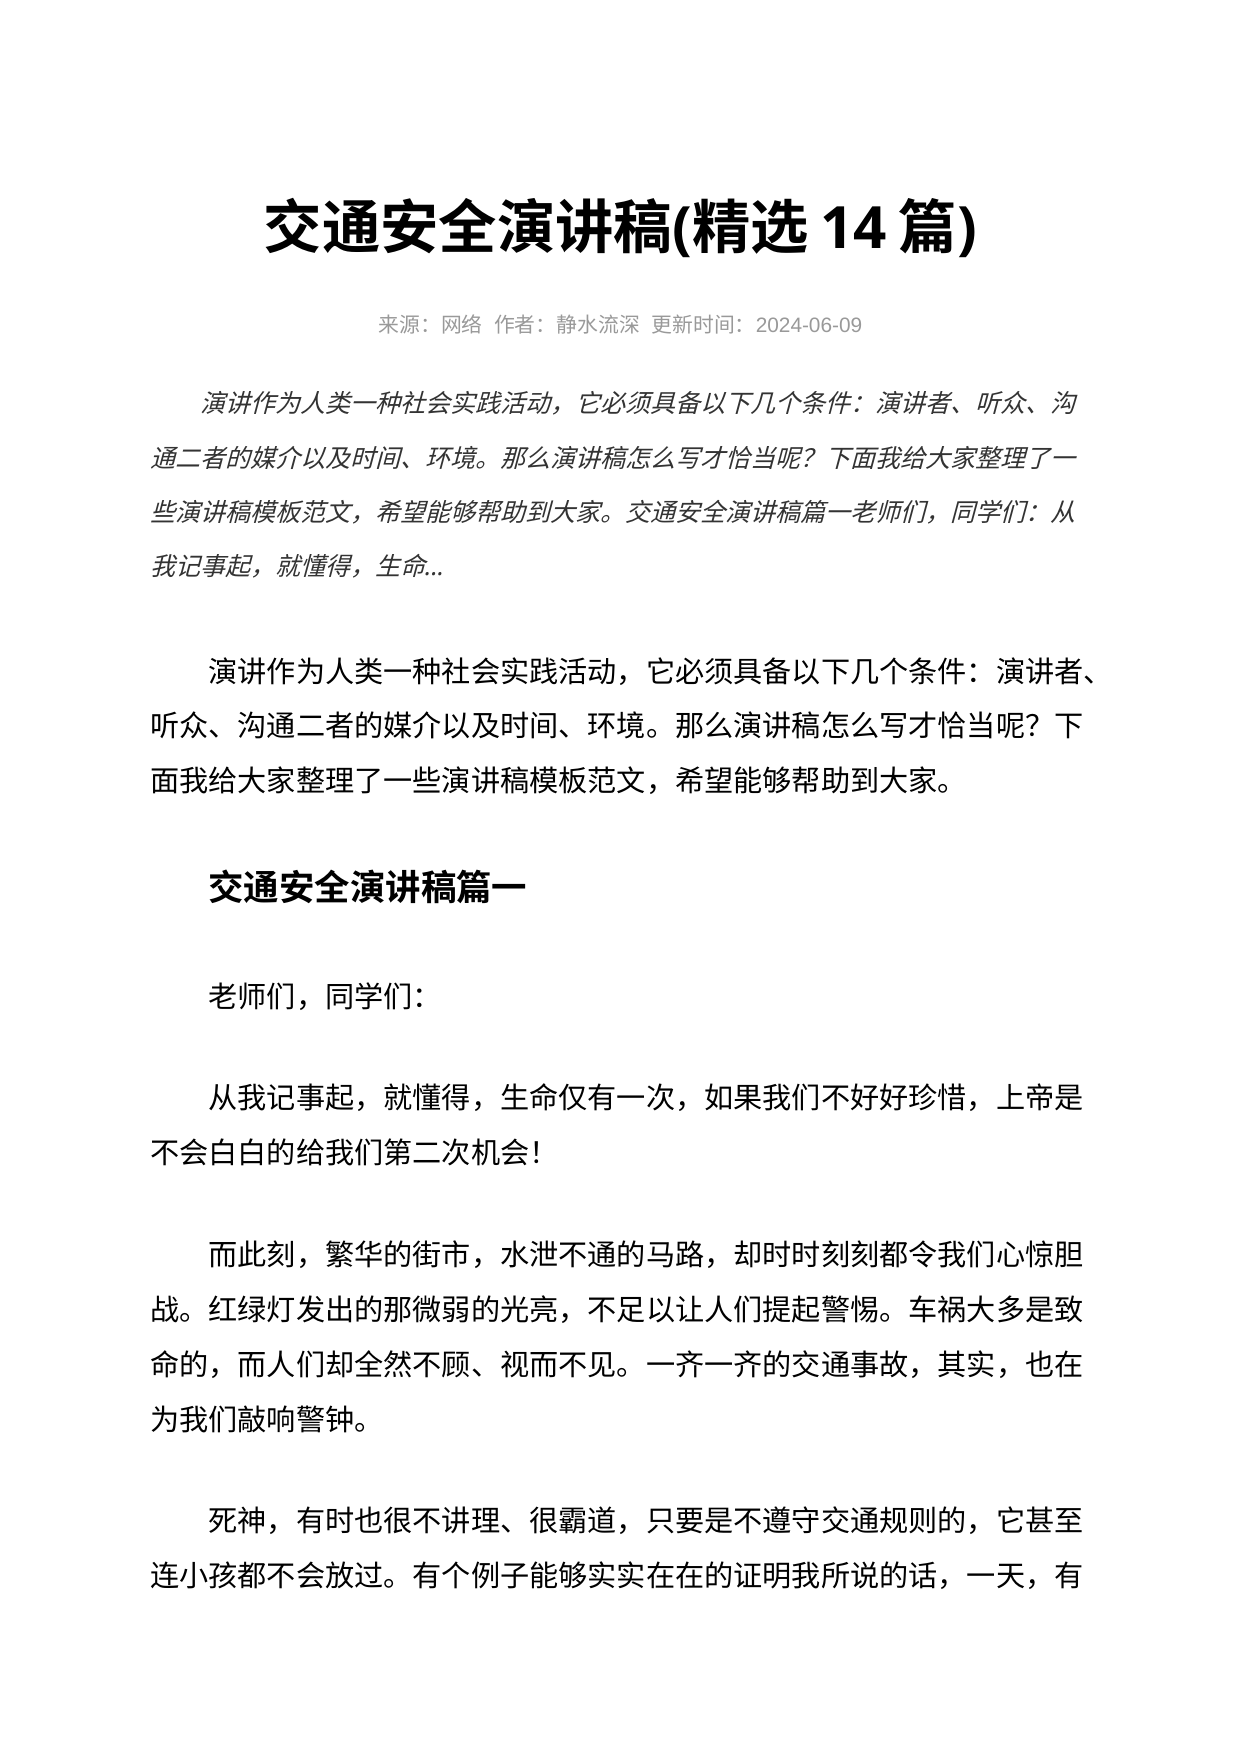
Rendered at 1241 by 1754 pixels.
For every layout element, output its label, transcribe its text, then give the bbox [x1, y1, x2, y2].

text 演讲作为人类一种社会实践活动，它必须具备以下几个条件：演讲者、听众、沟通二者的媒介以及时间、环境。那么演讲稿怎么写才恰当呢？下面我给大家整理了一些演讲稿模板范文，希望能够帮助到大家。交通安全演讲稿篇一老师们，同学们：从我记事起，就懂得，生命... [150, 384, 1090, 583]
text 而此刻，繁华的街市，水泄不通的马路，却时时刻刻都令我们心惊胆战。红绿灯发出的那微弱的光亮，不足以让人们提起警惕。车祸大多是致命的，而人们却全然不顾、视而不见。一齐一齐的交通事故，其实，也在为我们敲响警钟。 [150, 1232, 1090, 1438]
text 从我记事起，就懂得，生命仅有一次，如果我们不好好珍惜，上帝是不会白白的给我们第二次机会！ [150, 1075, 1090, 1172]
subtitle 交通安全演讲稿(精选14篇) [150, 181, 1090, 266]
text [150, 1498, 1090, 1595]
text 交通安全演讲稿篇一 [150, 860, 1090, 911]
text 来源：网络 作者：静水流深 更新时间：2024-06-09 [150, 313, 1090, 337]
text 演讲作为人类一种社会实践活动，它必须具备以下几个条件：演讲者、听众、沟通二者的媒介以及时间、环境。那么演讲稿怎么写才恰当呢？下面我给大家整理了一些演讲稿模板范文，希望能够帮助到大家。 [150, 648, 1090, 800]
text 老师们，同学们： [150, 973, 1090, 1015]
